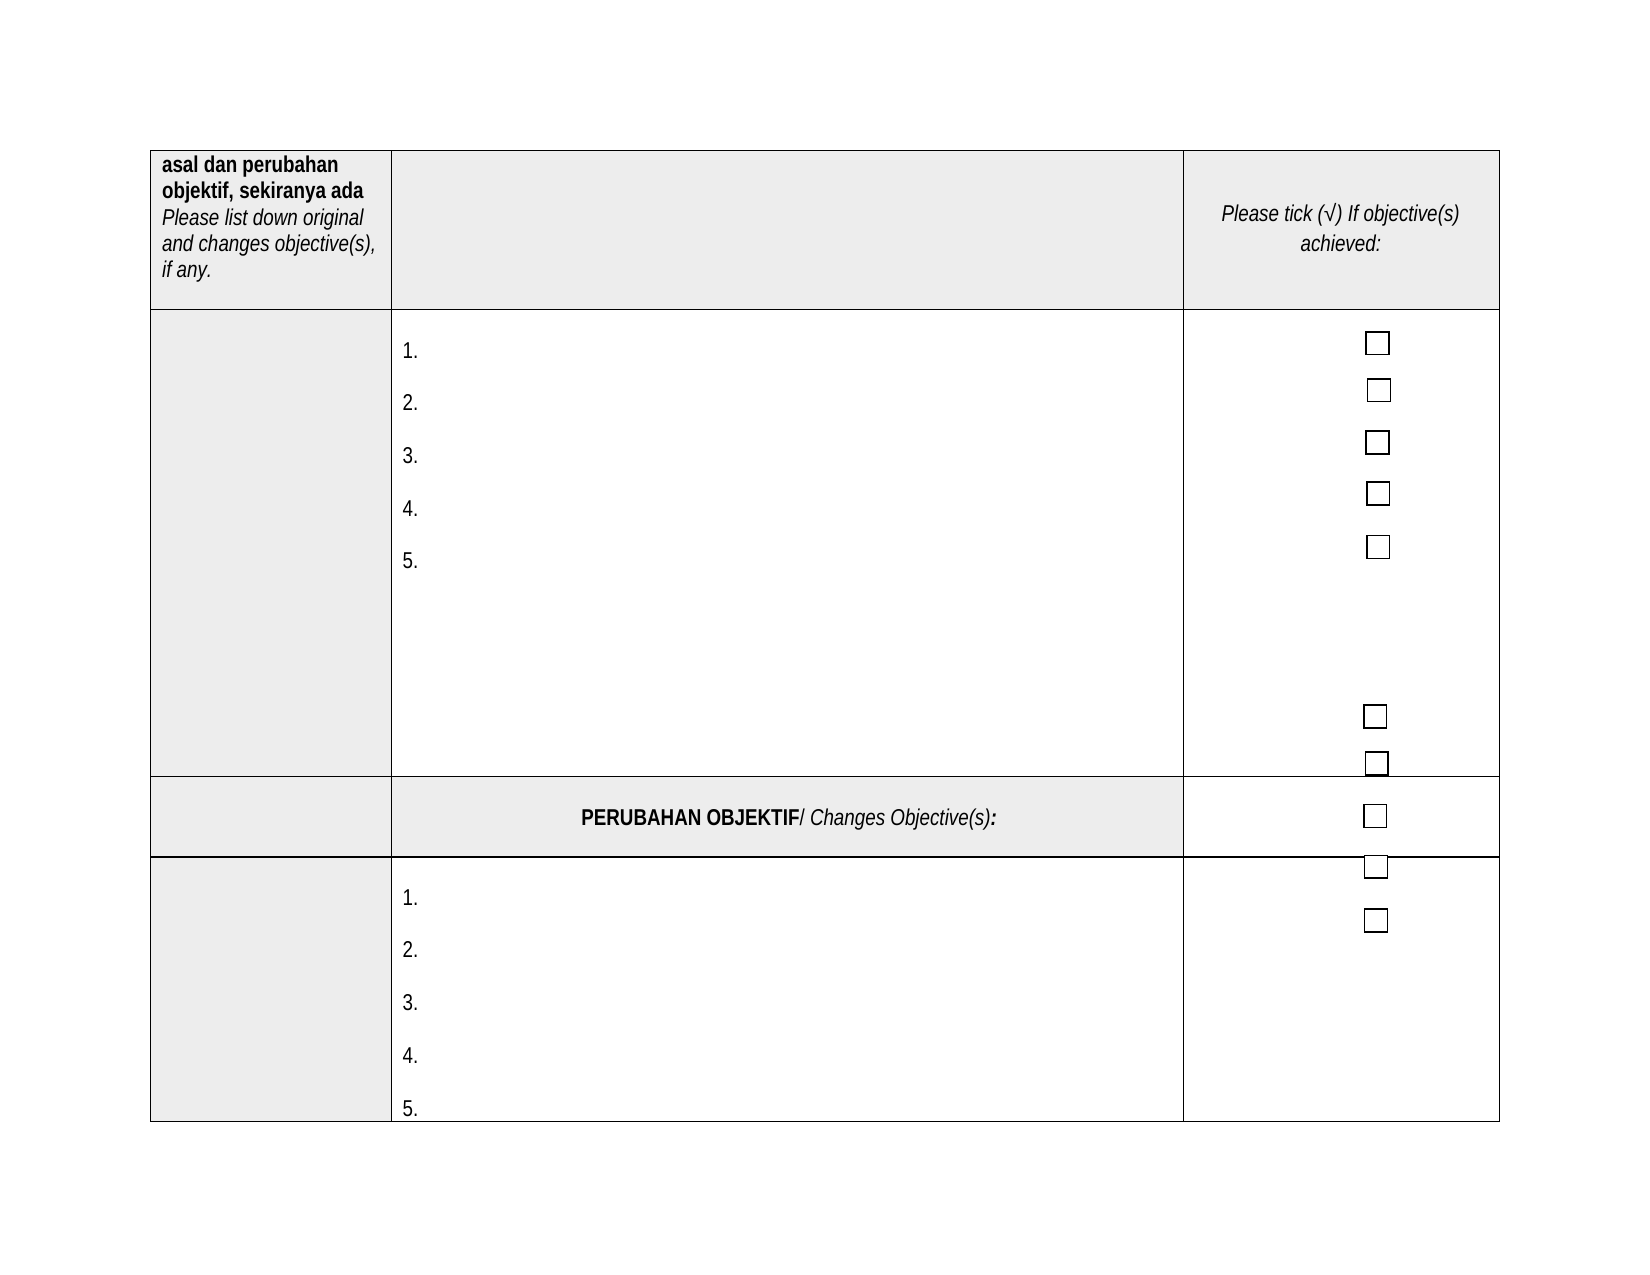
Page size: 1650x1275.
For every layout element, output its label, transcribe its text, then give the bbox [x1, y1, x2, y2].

table_cell [1184, 777, 1499, 856]
table_cell 1. 2. 3. 4. 5. [392, 858, 1183, 1121]
table_cell PERUBAHAN OBJEKTIF/ Changes Objective(s): [392, 777, 1183, 856]
table_cell [151, 310, 391, 776]
table_cell [151, 777, 391, 856]
table_cell 1. 2. 3. 4. 5. [392, 310, 1183, 776]
table_cell [151, 858, 391, 1121]
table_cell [1184, 151, 1499, 309]
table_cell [392, 151, 1183, 309]
table_cell [1184, 858, 1499, 1121]
table_cell [1184, 310, 1499, 776]
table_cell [151, 151, 391, 309]
